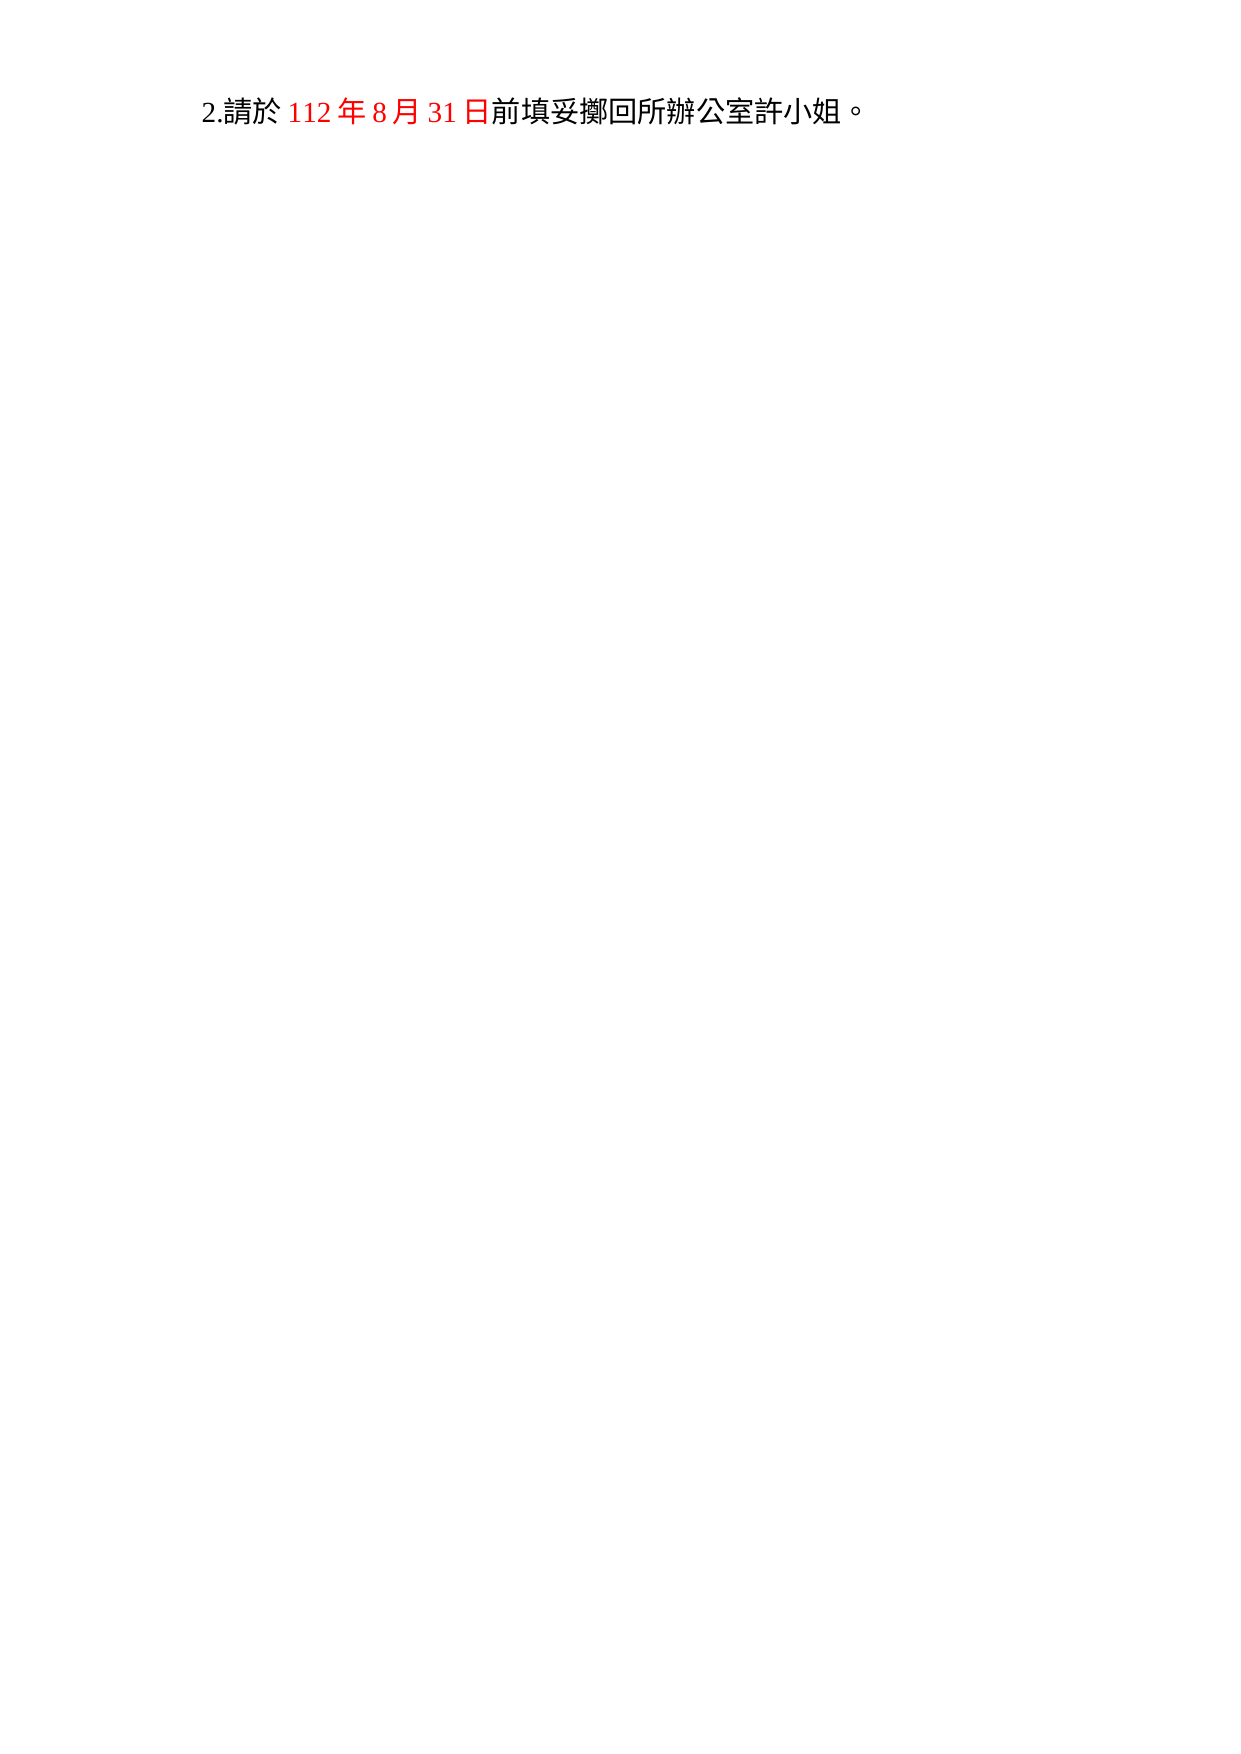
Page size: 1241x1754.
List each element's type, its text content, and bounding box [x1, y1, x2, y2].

text 2.請於112年8月31日前填妥擲回所辦公室許小姐。 [112, 89, 1162, 131]
